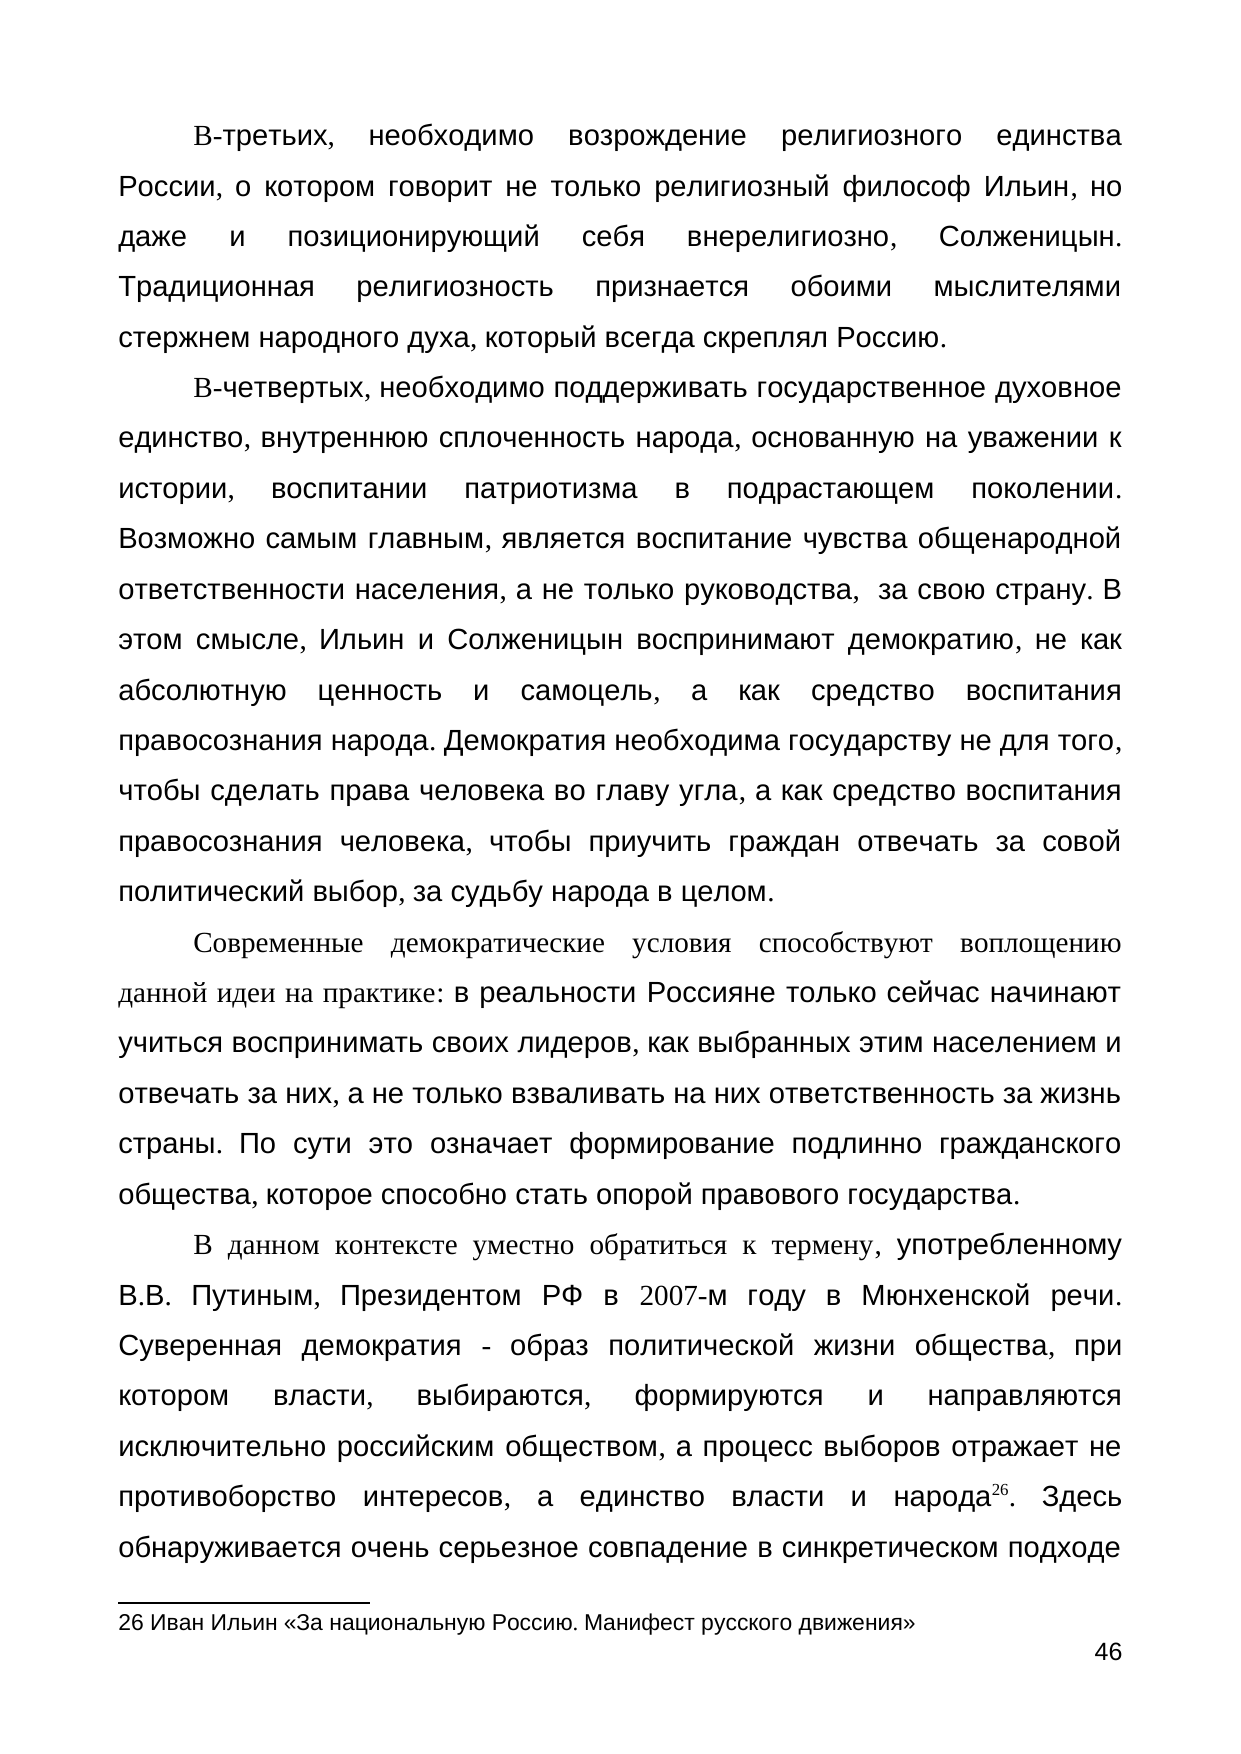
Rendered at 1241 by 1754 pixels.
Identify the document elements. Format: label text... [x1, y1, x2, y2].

text Современные демократические условия способствуют воплощению данной идеи на практике: в реальности Россияне только сейчас начинают учиться воспринимать своих лидеров, как выбранных этим населением и отвечать за них, а не только взваливать на них ответственность за жизнь страны. По сути это означает формирование подлинно гражданского общества, которое способно стать опорой правового государства. [118, 925, 1122, 1210]
text В-четвертых, необходимо поддерживать государственное духовное единство, внутреннюю сплоченность народа, основанную на уважении к истории, воспитании патриотизма в подрастающем поколении. Возможно самым главным, является воспитание чувства общенародной ответственности населения, а не только руководства, за свою страну. В этом смысле, Ильин и Солженицын воспринимают демократию, не как абсолютную ценность и самоцель, а как средство воспитания правосознания народа. Демократия необходима государству не для того, чтобы сделать права человека во главу угла, а как средство воспитания правосознания человека, чтобы приучить граждан отвечать за совой политический выбор, за судьбу народа в целом. [118, 370, 1122, 908]
text В-третьих, необходимо возрождение религиозного единства России, о котором говорит не только религиозный философ Ильин, но даже и позиционирующий себя внерелигиозно, Солженицын. Традиционная религиозность признается обоими мыслителями стержнем народного духа, который всегда скреплял Россию. [118, 118, 1122, 353]
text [118, 1227, 1122, 1563]
